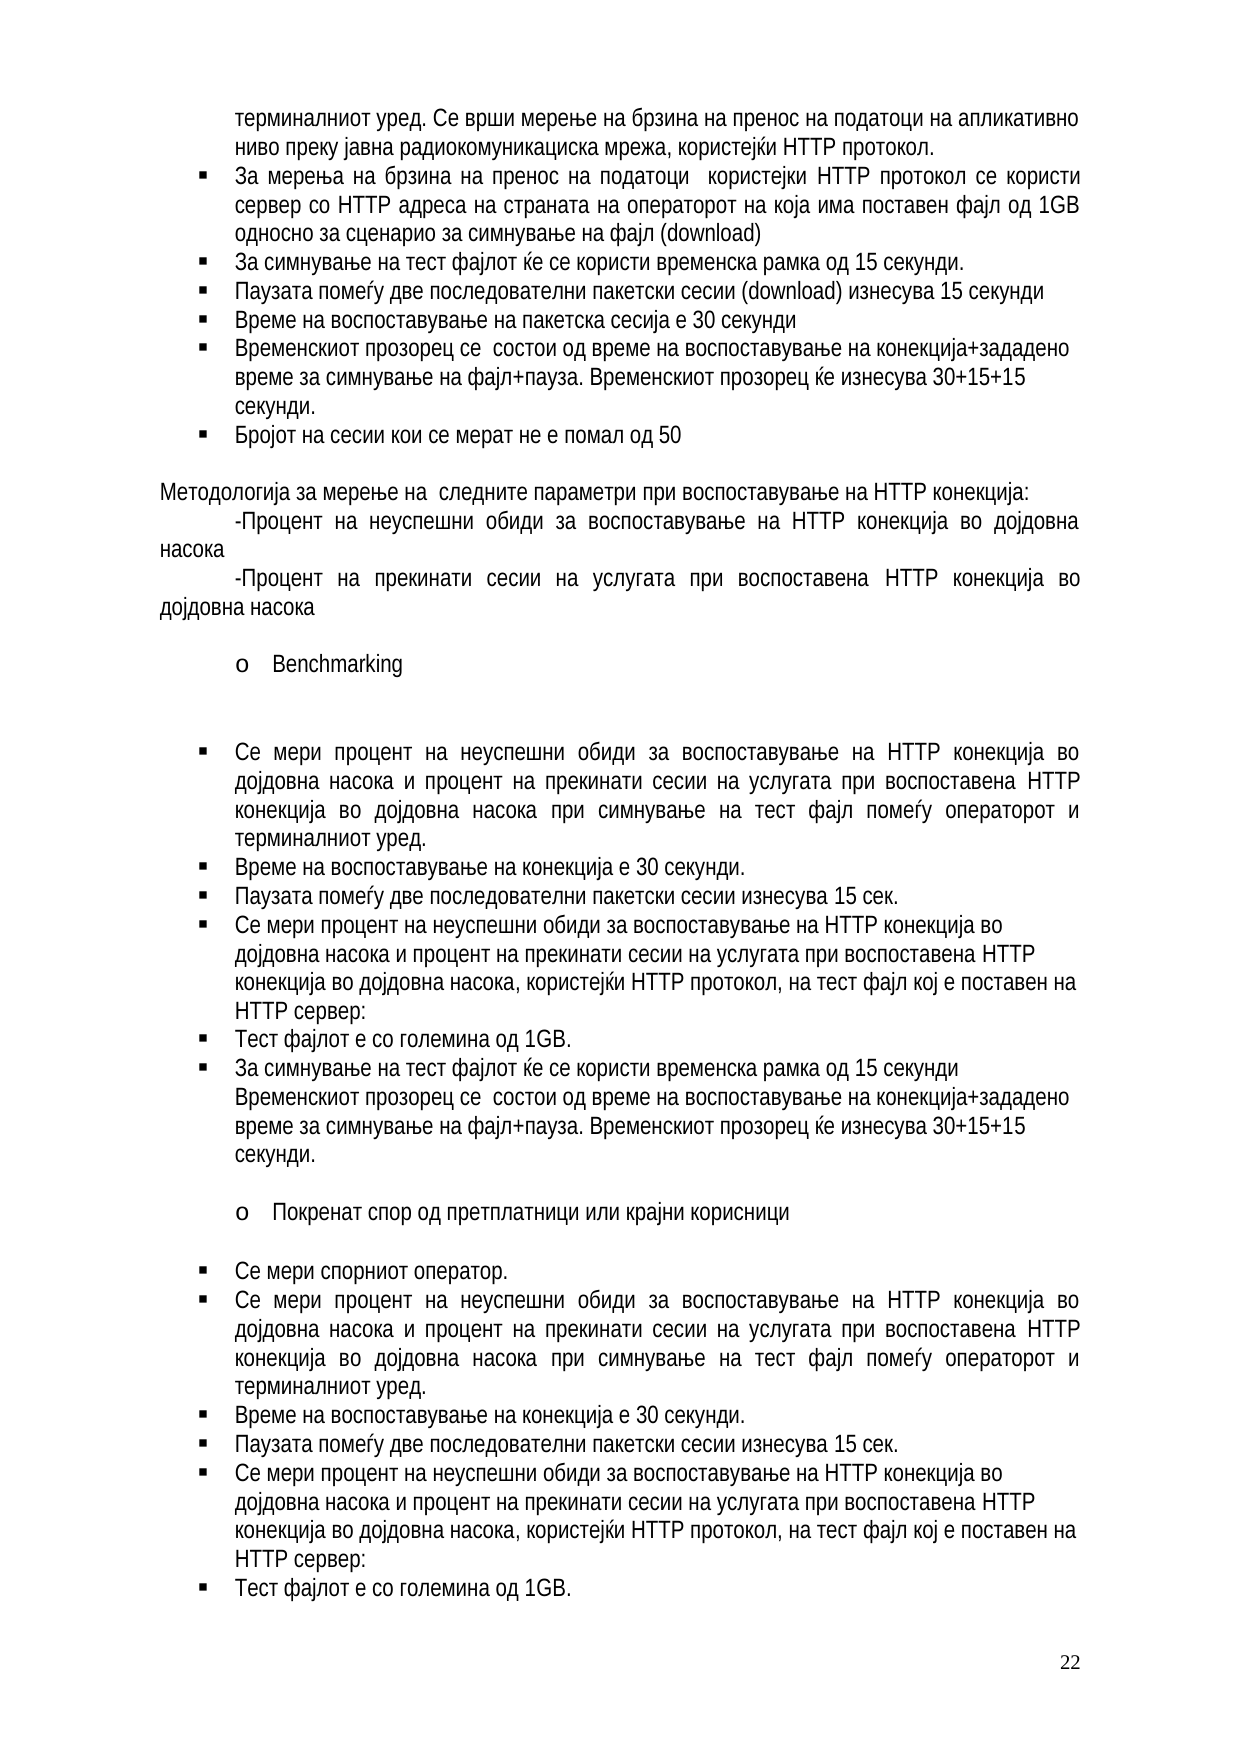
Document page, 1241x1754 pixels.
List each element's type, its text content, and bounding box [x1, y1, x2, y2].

list Паузата помеѓу две последователни пакетски сесии изнесува 15 сек. [197, 1429, 1081, 1458]
list Се мери процент на неуспешни обиди за воспоставување на HTTP конекција во дојдовна насока и процент на прекинати сесии на услугата при воспоставена HTTP конекција во дојдовна насока при симнување на тест фајл помеѓу операторот и терминалниот уред. [197, 1285, 1081, 1400]
text Методологија за мерење на следните параметри при воспоставување на HTTP конекција: [159, 477, 1081, 506]
list Се мери процент на неуспешни обиди за воспоставување на HTTP конекција во дојдовна насока и процент на прекинати сесии на услугата при воспоставена HTTP конекција во дојдовна насока, користејќи HTTP протокол, на тест фајл кој е поставен на HTTP сервер: [197, 910, 1081, 1024]
list Се мери процент на неуспешни обиди за воспоставување на HTTP конекција во дојдовна насока и процент на прекинати сесии на услугата при воспоставена HTTP конекција во дојдовна насока, користејќи HTTP протокол, на тест фајл кој е поставен на HTTP сервер: [197, 1458, 1081, 1572]
list За симнување на тест фајлот ќе се користи временска рамка од 15 секунди. [197, 247, 1081, 276]
text -Процент на прекинати сесии на услугата при воспоставена HTTP конекција во дојдовна насока [159, 563, 1081, 620]
list Покренат спор од претплатници или крајни корисници [234, 1197, 1081, 1228]
list Време на воспоставување на конекција е 30 секунди. [197, 1400, 1081, 1429]
list Време на воспоставување на конекција е 30 секунди. [197, 852, 1081, 881]
list За симнување на тест фајлот ќе се користи временска рамка од 15 секунди Временскиот прозорец се состои од време на воспоставување на конекција+зададено време за симнување на фајл+пауза. Временскиот прозорец ќе изнесува 30+15+15 секунди. [197, 1053, 1081, 1168]
list Паузата помеѓу две последователни пакетски сесии изнесува 15 сек. [197, 881, 1081, 910]
text -Процент на неуспешни обиди за воспоставување на HTTP конекција во дојдовна насока [159, 506, 1081, 563]
list Паузата помеѓу две последователни пакетски сесии (download) изнесува 15 секунди [197, 276, 1081, 304]
list Тест фајлот е со големина од 1GB. [197, 1572, 1081, 1601]
list Бројот на сесии кои се мерат не е помал од 50 [197, 419, 1081, 448]
list Време на воспоставување на пакетска сесија е 30 секунди [197, 304, 1081, 333]
list Benchmarking [234, 649, 1081, 680]
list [197, 103, 1081, 161]
list Се мери спорниот оператор. [197, 1256, 1081, 1285]
list Тест фајлот е со големина од 1GB. [197, 1024, 1081, 1053]
list За мерења на брзина на пренос на податоци користејки HTTP протокол се користи сервер со HTTP адреса на страната на операторот на која има поставен фајл од 1GB односно за сценарио за симнување на фајл (download) [197, 161, 1081, 247]
list Се мери процент на неуспешни обиди за воспоставување на HTTP конекција во дојдовна насока и процент на прекинати сесии на услугата при воспоставена HTTP конекција во дојдовна насока при симнување на тест фајл помеѓу операторот и терминалниот уред. [197, 737, 1081, 852]
